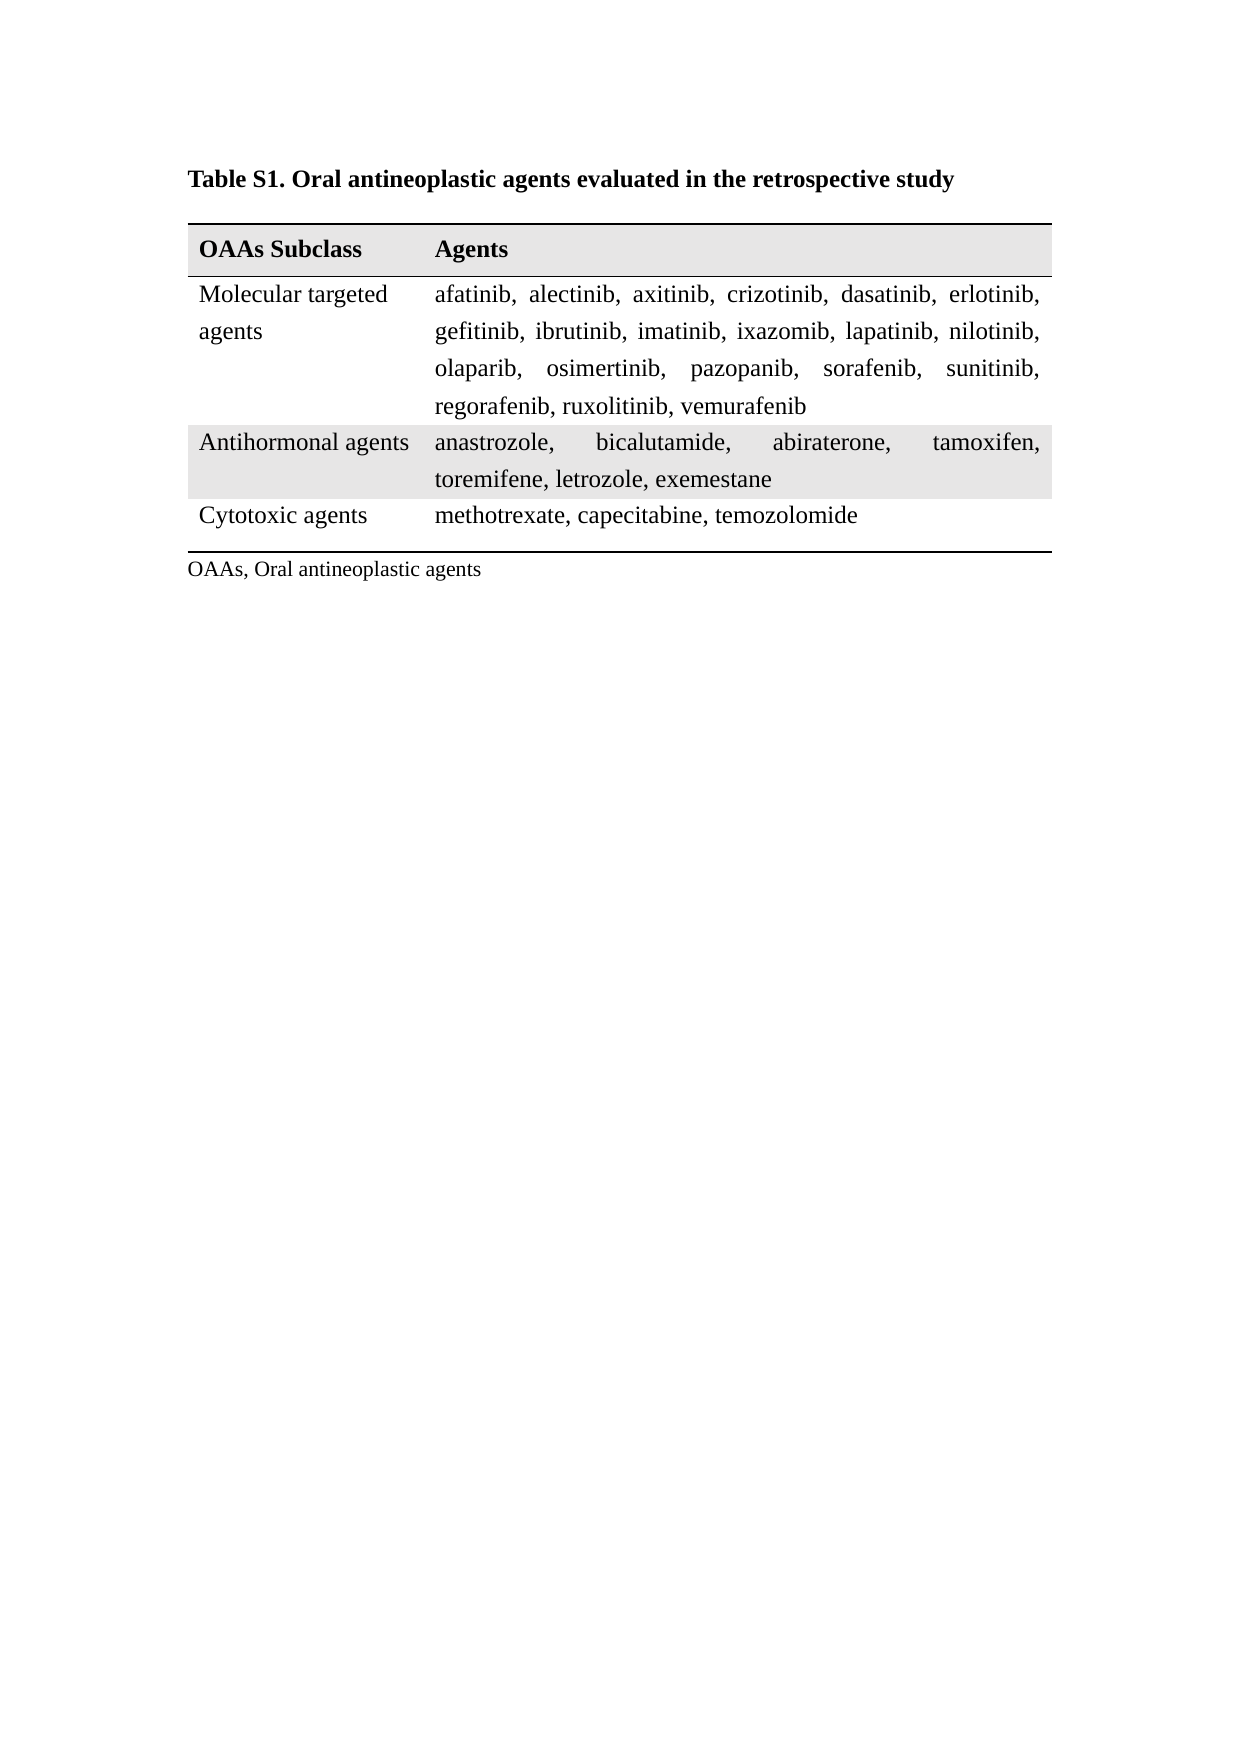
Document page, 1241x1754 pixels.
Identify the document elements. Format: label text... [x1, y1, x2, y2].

table_cell afatinib, alectinib, axitinib, crizotinib, dasatinib, erlotinib, gefitinib, ibrutinib, imatinib, ixazomib, lapatinib, nilotinib, olaparib, osimertinib, pazopanib, sorafenib, sunitinib, regorafenib, ruxolitinib, vemurafenib [423, 277, 1052, 425]
table_cell Molecular targeted agents [188, 277, 423, 425]
table_cell Antihormonal agents [188, 425, 423, 499]
table_cell methotrexate, capecitabine, temozolomide [423, 499, 1052, 551]
text Table S1. Oral antineoplastic agents evaluated in the retrospective study [187, 162, 1053, 194]
table_header OAAs Subclass [188, 225, 423, 276]
text OAAs, Oral antineoplastic agents [187, 553, 1053, 585]
table_cell anastrozole, bicalutamide, abiraterone, tamoxifen, toremifene, letrozole, exemestane [423, 425, 1052, 499]
table_header Agents [423, 225, 1052, 276]
table_cell Cytotoxic agents [188, 499, 423, 551]
